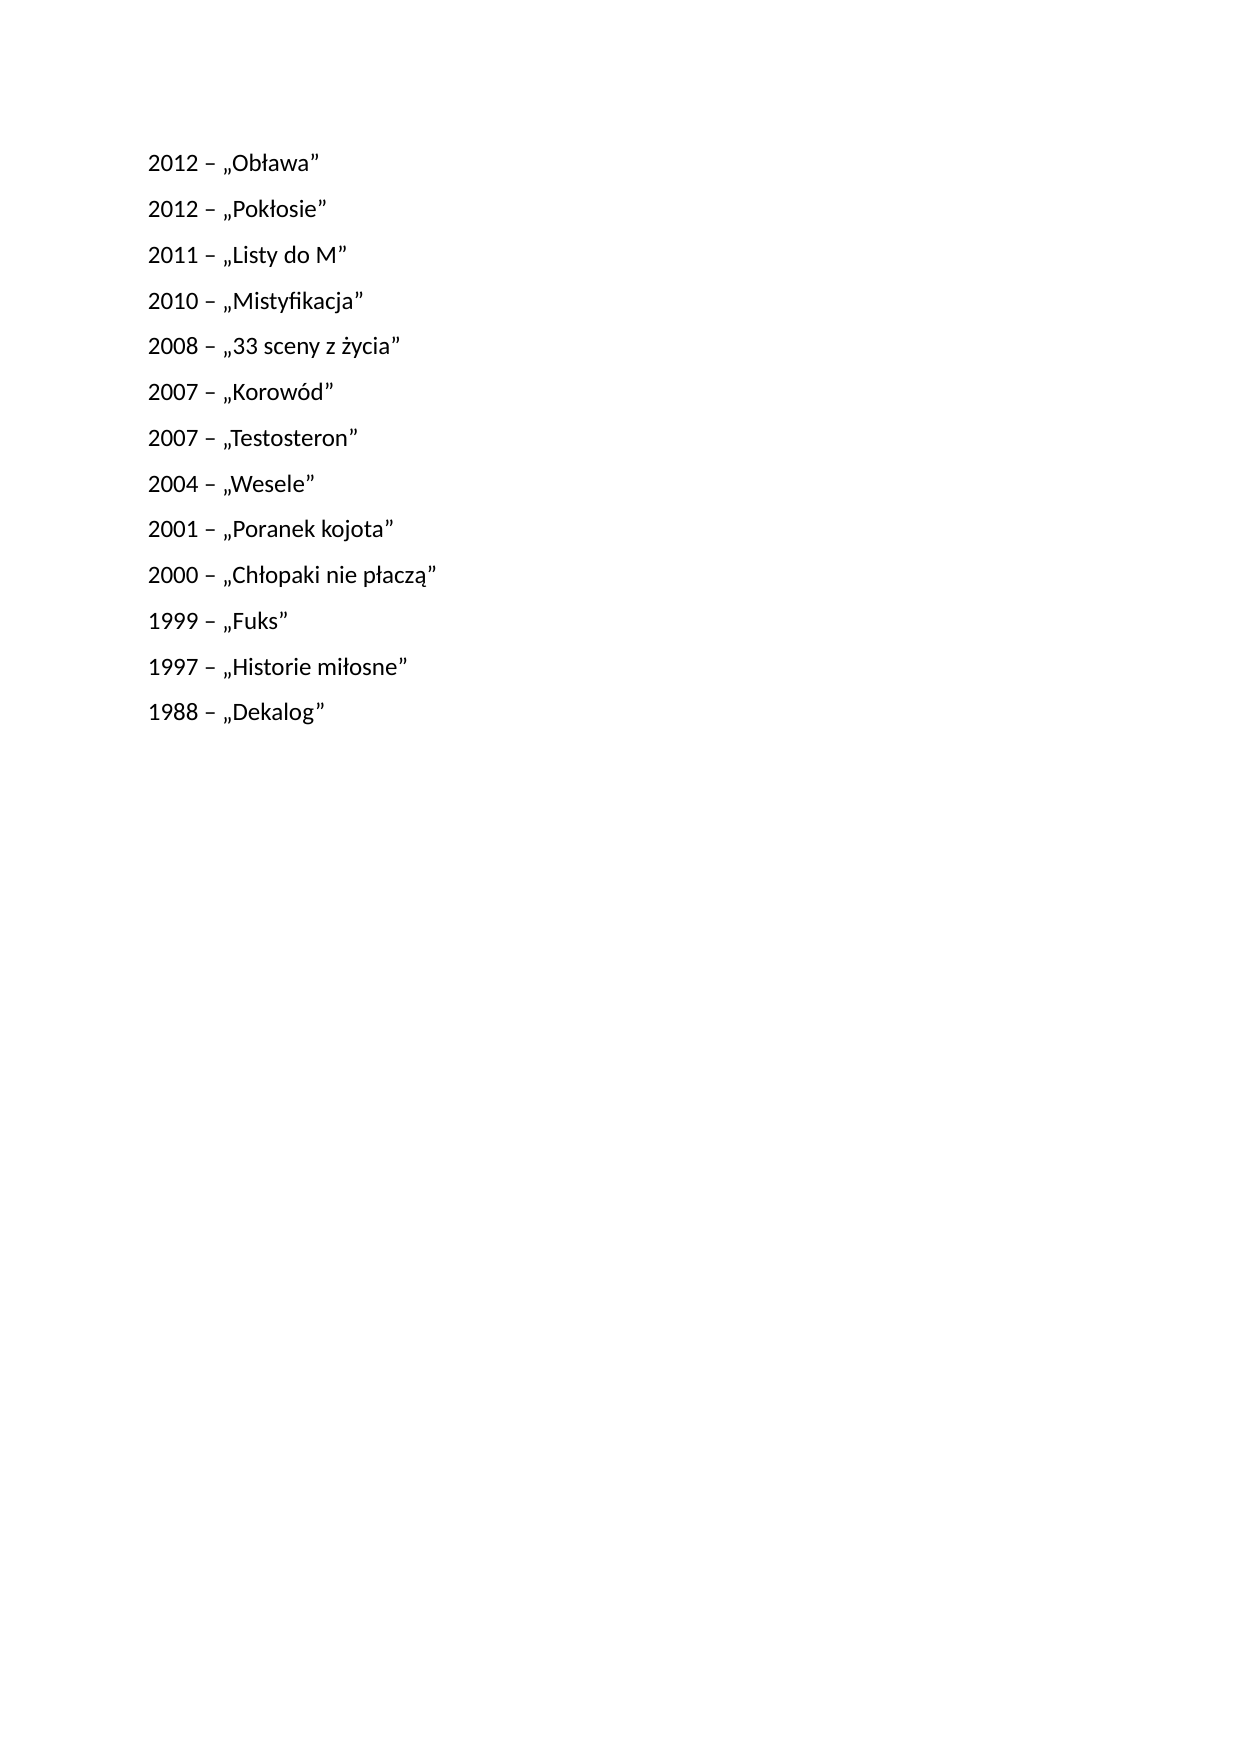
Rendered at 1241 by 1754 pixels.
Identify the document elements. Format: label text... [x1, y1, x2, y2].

text 2011 – „Listy do M” [148, 239, 1093, 269]
text 2010 – „Mistyfikacja” [148, 285, 1093, 315]
text 2012 – „Obława” [148, 148, 1093, 178]
text 2000 – „Chłopaki nie płaczą” [148, 559, 1093, 590]
text 1988 – „Dekalog” [148, 696, 1093, 727]
text 2008 – „33 sceny z życia” [148, 331, 1093, 361]
text 2004 – „Wesele” [148, 468, 1093, 498]
text 2007 – „Korowód” [148, 376, 1093, 407]
text 2012 – „Pokłosie” [148, 193, 1093, 224]
text 2007 – „Testosteron” [148, 422, 1093, 452]
text 1999 – „Fuks” [148, 605, 1093, 635]
text 1997 – „Historie miłosne” [148, 651, 1093, 681]
text 2001 – „Poranek kojota” [148, 513, 1093, 544]
